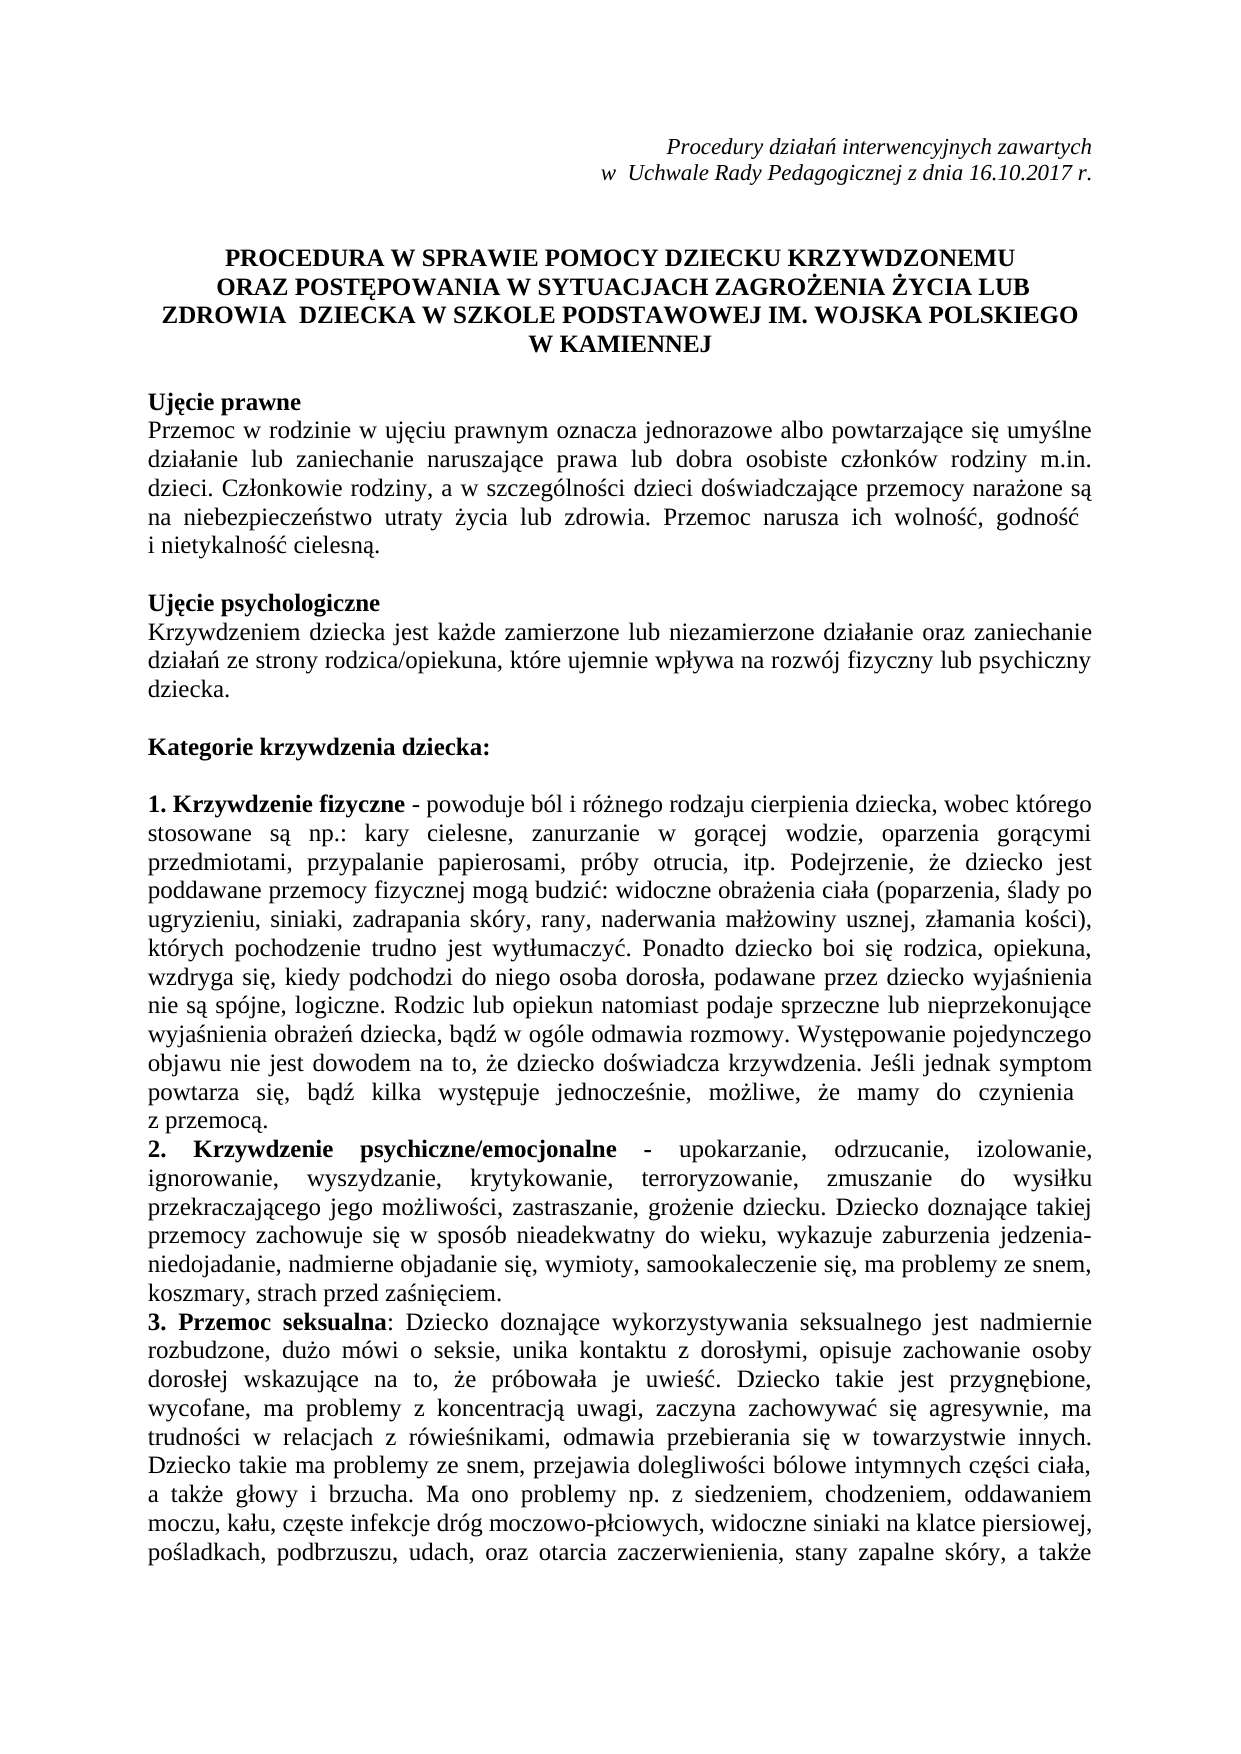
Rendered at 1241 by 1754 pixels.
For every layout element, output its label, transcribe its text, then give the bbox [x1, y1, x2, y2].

text Ujęcie prawne [148, 387, 1093, 416]
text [148, 1307, 1093, 1566]
text Procedury działań interwencyjnych zawartych [148, 133, 1093, 159]
text Ujęcie psychologiczne [148, 588, 1093, 617]
text Krzywdzeniem dziecka jest każde zamierzone lub niezamierzone działanie oraz zaniechanie działań ze strony rodzica/opiekuna, które ujemnie wpływa na rozwój fizyczny lub psychiczny dziecka. [148, 617, 1093, 703]
text Kategorie krzywdzenia dziecka: [148, 732, 1093, 761]
text 1. Krzywdzenie fizyczne - powoduje ból i różnego rodzaju cierpienia dziecka, wobec którego stosowane są np.: kary cielesne, zanurzanie w gorącej wodzie, oparzenia gorącymi przedmiotami, przypalanie papierosami, próby otrucia, itp. Podejrzenie, że dziecko jest poddawane przemocy fizycznej mogą budzić: widoczne obrażenia ciała (poparzenia, ślady po ugryzieniu, siniaki, zadrapania skóry, rany, naderwania małżowiny usznej, złamania kości), których pochodzenie trudno jest wytłumaczyć. Ponadto dziecko boi się rodzica, opiekuna, wzdryga się, kiedy podchodzi do niego osoba dorosła, podawane przez dziecko wyjaśnienia nie są spójne, logiczne. Rodzic lub opiekun natomiast podaje sprzeczne lub nieprzekonujące wyjaśnienia obrażeń dziecka, bądź w ogóle odmawia rozmowy. Występowanie pojedynczego objawu nie jest dowodem na to, że dziecko doświadcza krzywdzenia. Jeśli jednak symptom powtarza się, bądź kilka występuje jednocześnie, możliwe, że mamy do czynienia z przemocą. [148, 789, 1093, 1134]
text ORAZ POSTĘPOWANIA W SYTUACJACH ZAGROŻENIA ŻYCIA LUB ZDROWIA DZIECKA W SZKOLE PODSTAWOWEJ IM. WOJSKA POLSKIEGO [148, 272, 1093, 329]
text 2. Krzywdzenie psychiczne/emocjonalne - upokarzanie, odrzucanie, izolowanie, ignorowanie, wyszydzanie, krytykowanie, terroryzowanie, zmuszanie do wysiłku przekraczającego jego możliwości, zastraszanie, grożenie dziecku. Dziecko doznające takiej przemocy zachowuje się w sposób nieadekwatny do wieku, wykazuje zaburzenia jedzenia- niedojadanie, nadmierne objadanie się, wymioty, samookaleczenie się, ma problemy ze snem, koszmary, strach przed zaśnięciem. [148, 1134, 1093, 1307]
text w Uchwale Rady Pedagogicznej z dnia 16.10.2017 r. [148, 159, 1093, 186]
text W KAMIENNEJ [148, 329, 1093, 358]
text Przemoc w rodzinie w ujęciu prawnym oznacza jednorazowe albo powtarzające się umyślne działanie lub zaniechanie naruszające prawa lub dobra osobiste członków rodziny m.in. dzieci. Członkowie rodziny, a w szczególności dzieci doświadczające przemocy narażone są na niebezpieczeństwo utraty życia lub zdrowia. Przemoc narusza ich wolność, godność i nietykalność cielesną. [148, 416, 1093, 559]
text PROCEDURA W SPRAWIE POMOCY DZIECKU KRZYWDZONEMU [148, 243, 1093, 272]
